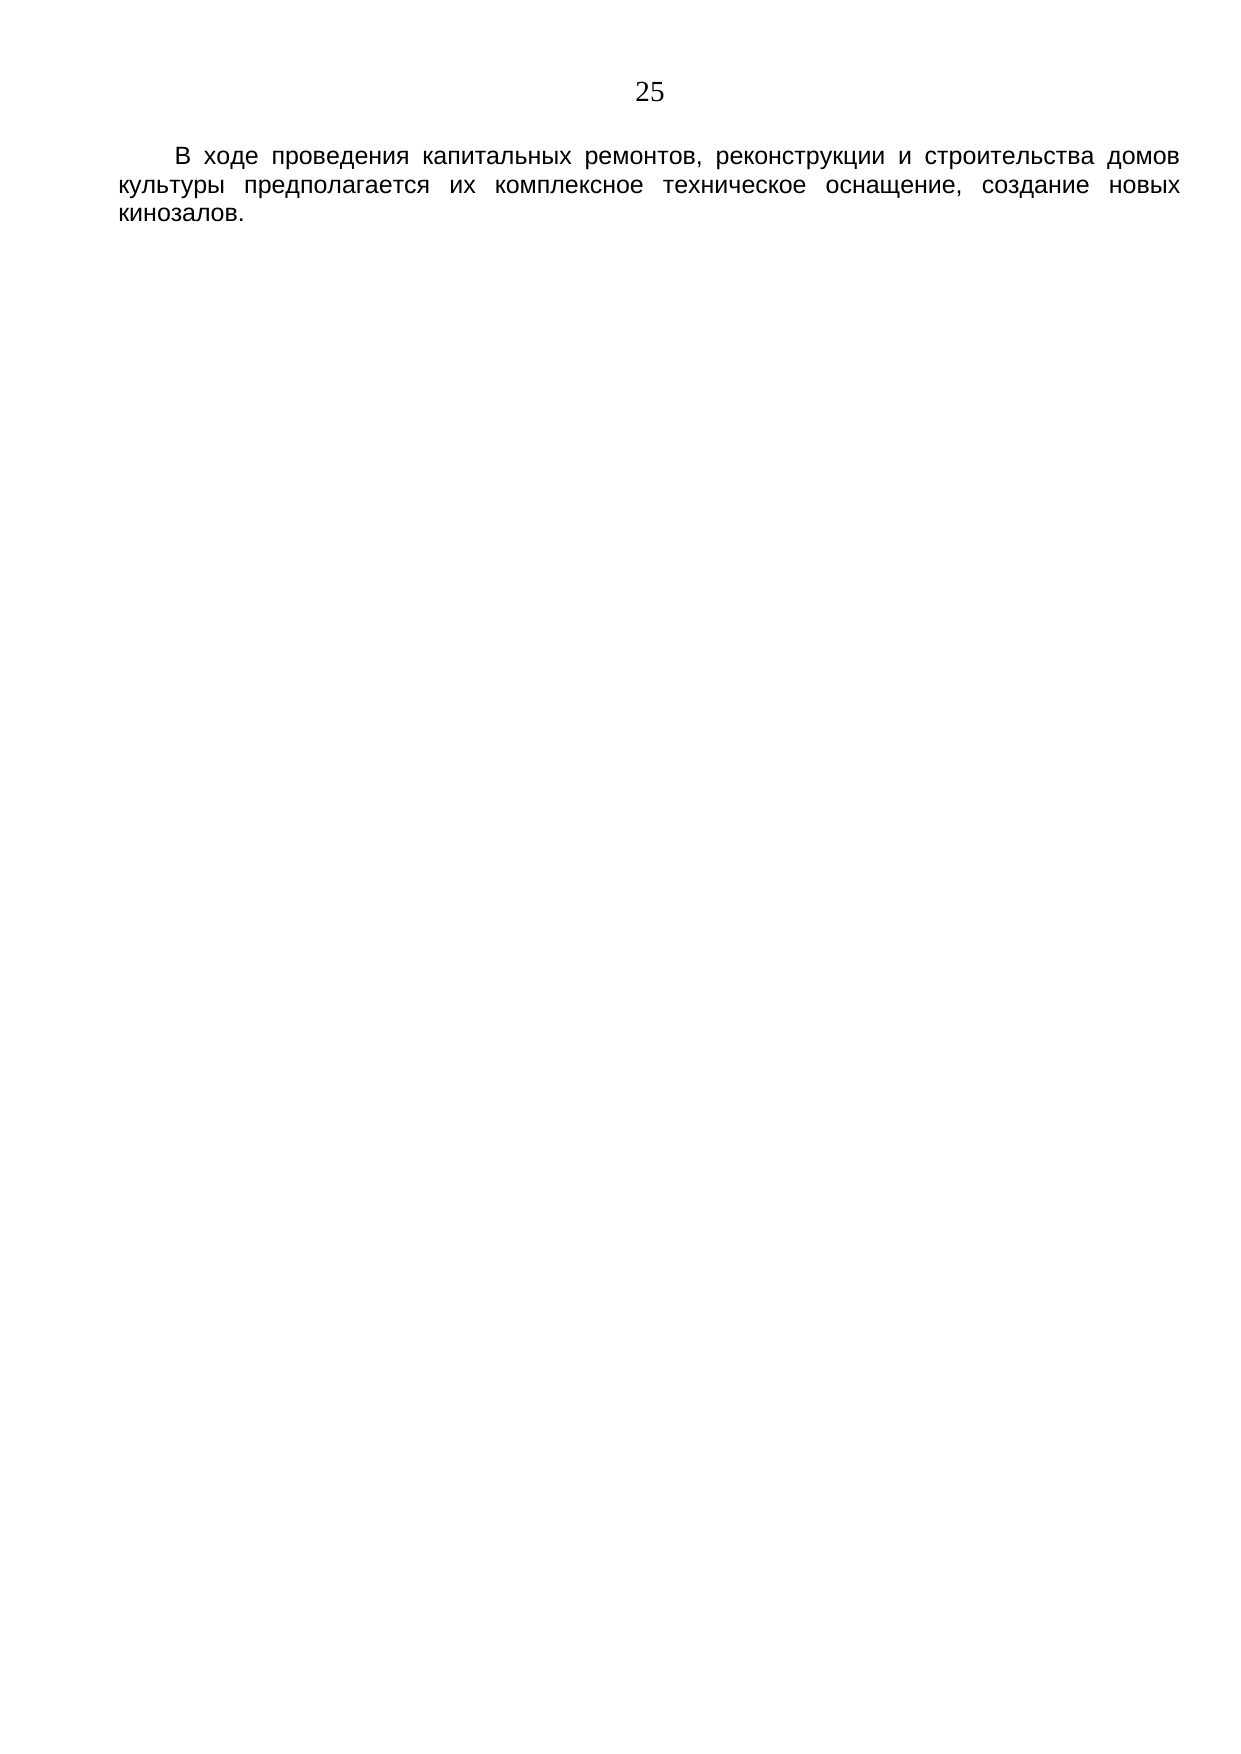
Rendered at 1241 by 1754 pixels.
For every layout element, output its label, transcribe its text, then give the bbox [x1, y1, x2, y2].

text В ходе проведения капитальных ремонтов, реконструкции и строительства домов культуры предполагается их комплексное техническое оснащение, создание новых кинозалов. [118, 141, 1181, 227]
